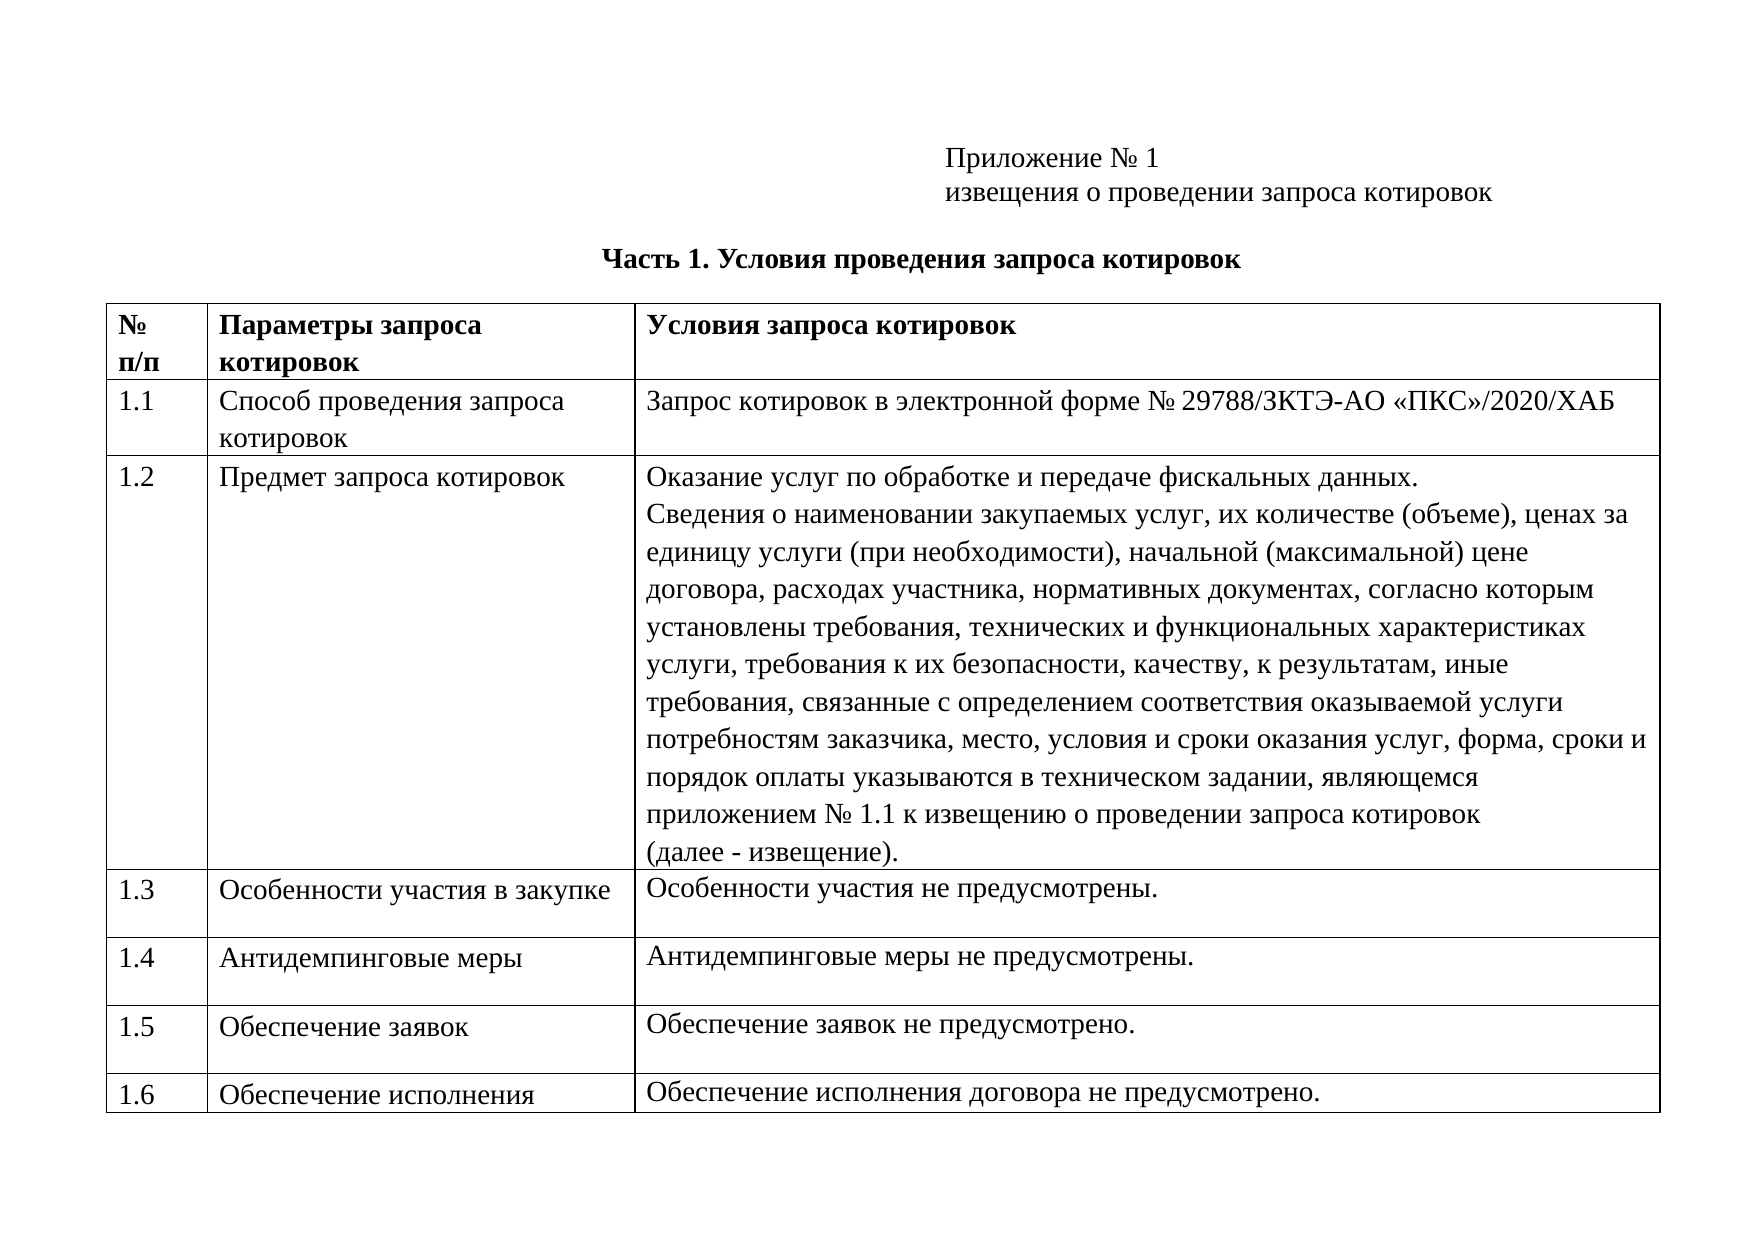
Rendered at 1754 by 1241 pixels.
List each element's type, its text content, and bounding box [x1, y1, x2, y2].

table_cell Обеспечение заявок не предусмотрено. [636, 1006, 1659, 1073]
table_cell 1.5 [107, 1006, 207, 1073]
table_header № п/п [107, 304, 207, 379]
table_cell 1.4 [107, 938, 207, 1005]
text Приложение № 1 [945, 140, 1651, 174]
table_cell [208, 1074, 634, 1112]
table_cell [636, 1074, 1659, 1112]
table_cell Оказание услуг по обработке и передаче фискальных данных. Сведения о наименовании закупаемых услуг, их количестве (объеме), ценах за единицу услуги (при необходимости), начальной (максимальной) цене договора, расходах участника, нормативных документах, согласно которым установлены требования, технических и функциональных характеристиках услуги, требования к их безопасности, качеству, к результатам, иные требования, связанные с определением соответствия оказываемой услуги потребностям заказчика, место, условия и сроки оказания услуг, форма, сроки и порядок оплаты указываются в техническом задании, являющемся приложением № 1.1 к извещению о проведении запроса котировок (далее - извещение). [636, 456, 1659, 869]
table_cell 1.6 [107, 1074, 207, 1112]
table_cell Предмет запроса котировок [208, 456, 634, 869]
table_cell Особенности участия в закупке [208, 870, 634, 937]
subtitle Часть 1. Условия проведения запроса котировок [192, 241, 1651, 274]
table_cell Антидемпинговые меры не предусмотрены. [636, 938, 1659, 1005]
table_header Параметры запроса котировок [208, 304, 634, 379]
table_cell Запрос котировок в электронной форме № 29788/ЗКТЭ-АО «ПКС»/2020/ХАБ [636, 380, 1659, 455]
text извещения о проведении запроса котировок [945, 174, 1651, 207]
table_cell 1.1 [107, 380, 207, 455]
table_cell Антидемпинговые меры [208, 938, 634, 1005]
table_cell 1.2 [107, 456, 207, 869]
table_cell Особенности участия не предусмотрены. [636, 870, 1659, 937]
table_cell 1.3 [107, 870, 207, 937]
table_cell Обеспечение заявок [208, 1006, 634, 1073]
table_header Условия запроса котировок [636, 304, 1659, 379]
table_cell Способ проведения запроса котировок [208, 380, 634, 455]
